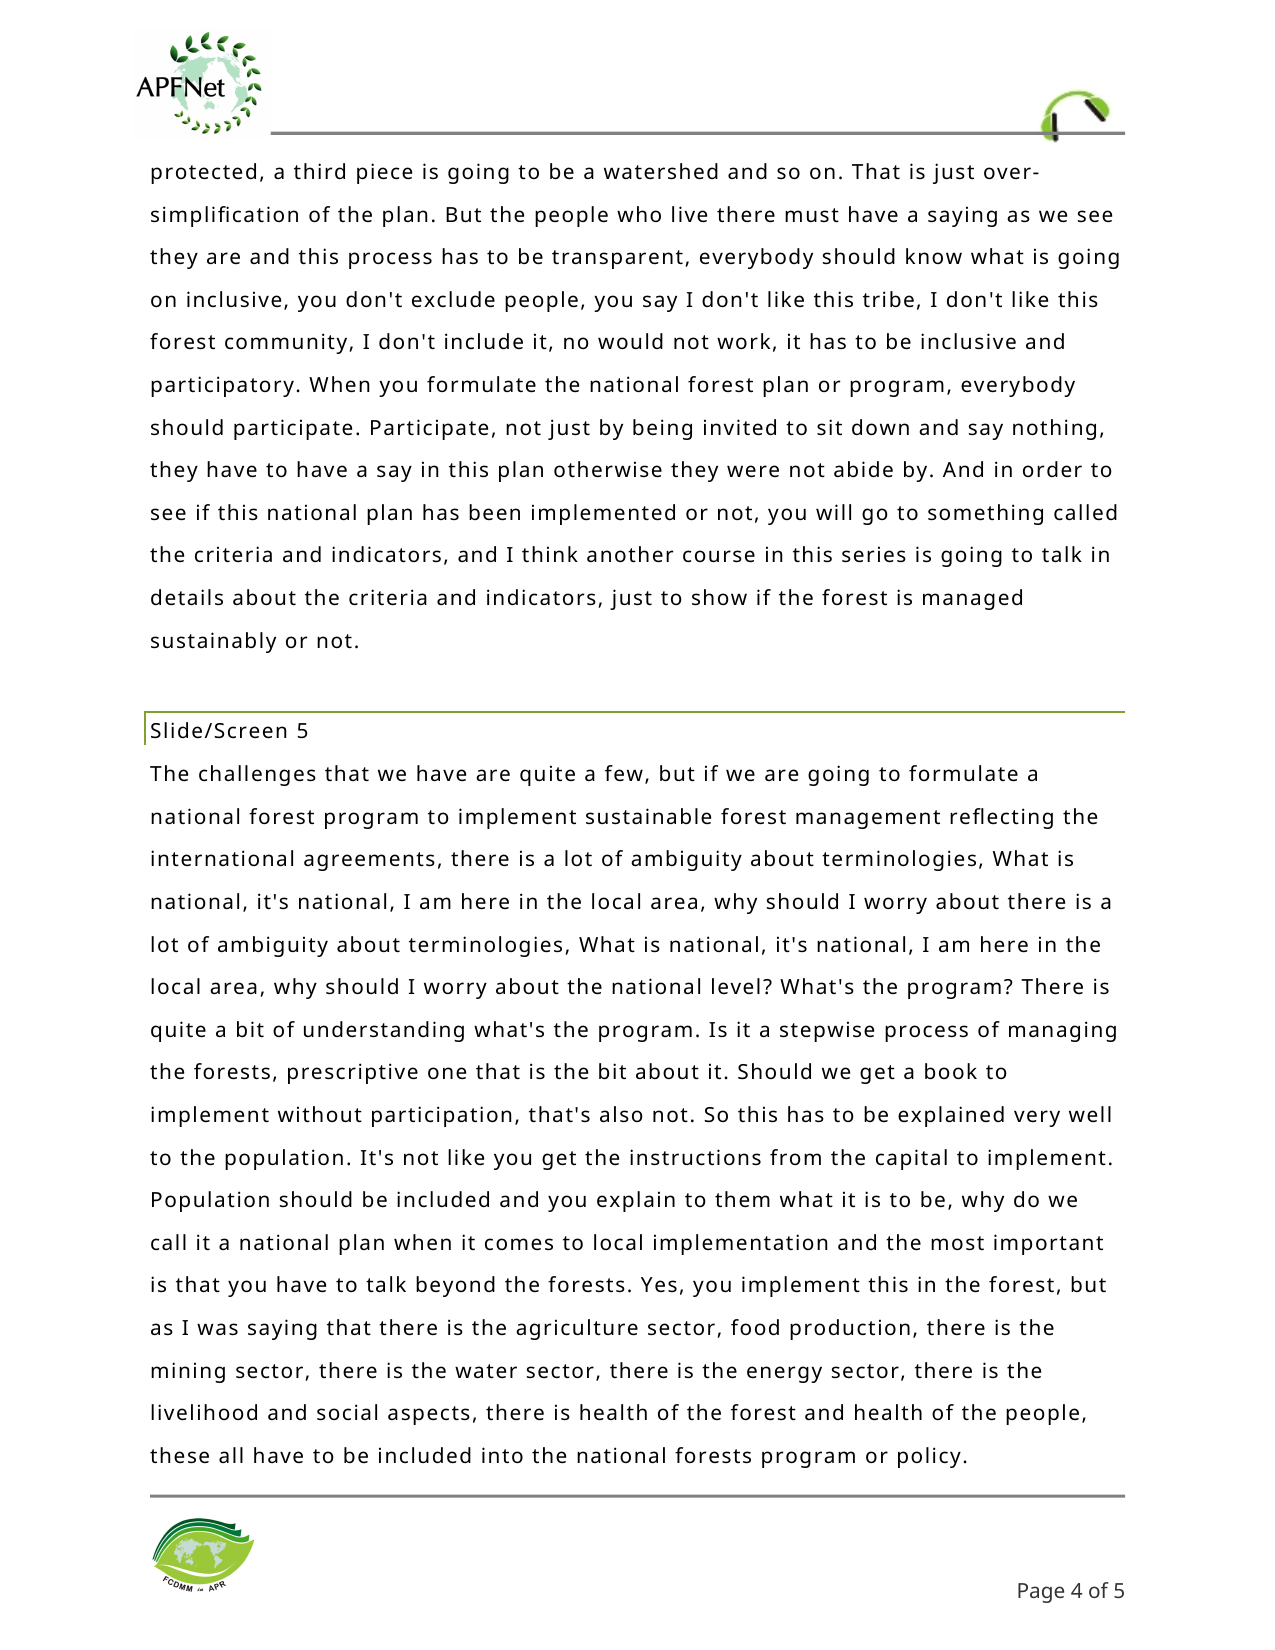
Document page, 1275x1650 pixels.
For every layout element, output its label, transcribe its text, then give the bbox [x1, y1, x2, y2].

picture [152, 1518, 255, 1592]
text The challenges that we have are quite a few, but if we are going to formulate a national forest program to implement sustainable forest management reflecting the international agreements, there is a lot of ambiguity about terminologies, What is national, it's national, I am here in the local area, why should I worry about there is a lot of ambiguity about terminologies, What is national, it's national, I am here in the local area, why should I worry about the national level? What's the program? There is quite a bit of understanding what's the program. Is it a stepwise process of managing the forests, prescriptive one that is the bit about it. Should we get a book to implement without participation, that's also not. So this has to be explained very well to the population. It's not like you get the instructions from the capital to implement. Population should be included and you explain to them what it is to be, why do we call it a national plan when it comes to local implementation and the most important is that you have to talk beyond the forests. Yes, you implement this in the forest, but as I was saying that there is the agriculture sector, food production, there is the mining sector, there is the water sector, there is the energy sector, there is the livelihood and social aspects, there is health of the forest and health of the people, these all have to be included into the national forests program or policy. [150, 759, 1125, 1469]
subtitle Slide/Screen 5 [146, 713, 1125, 745]
picture [131, 28, 271, 139]
picture [1035, 87, 1114, 131]
picture [1035, 135, 1114, 144]
